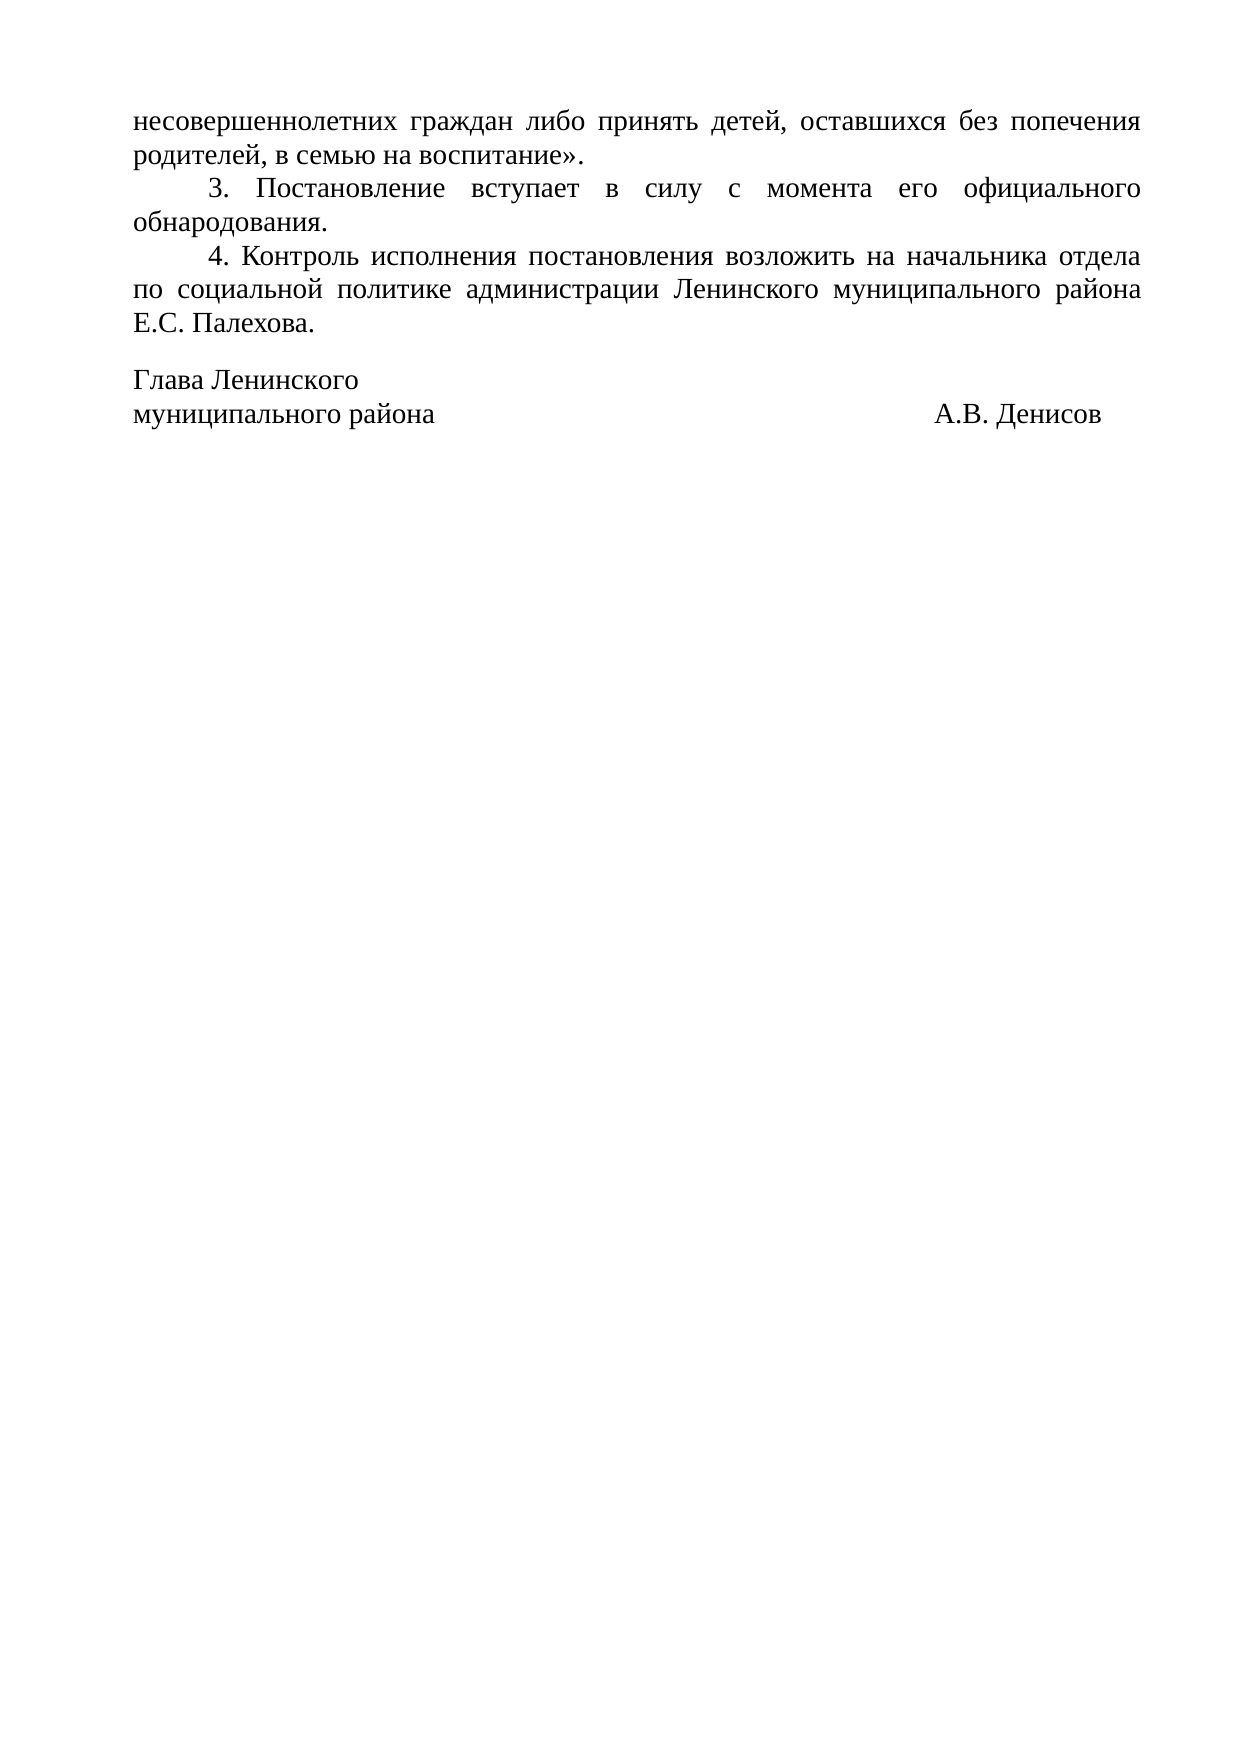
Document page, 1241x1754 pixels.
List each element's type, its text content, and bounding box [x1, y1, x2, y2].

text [133, 103, 1142, 171]
text 3. Постановление вступает в силу с момента его официального обнародования. [133, 171, 1142, 238]
text муниципального района А.В. Денисов [133, 396, 1142, 429]
text Глава Ленинского [133, 362, 1142, 396]
text 4. Контроль исполнения постановления возложить на начальника отдела по социальной политике администрации Ленинского муниципального района Е.С. Палехова. [133, 238, 1142, 338]
